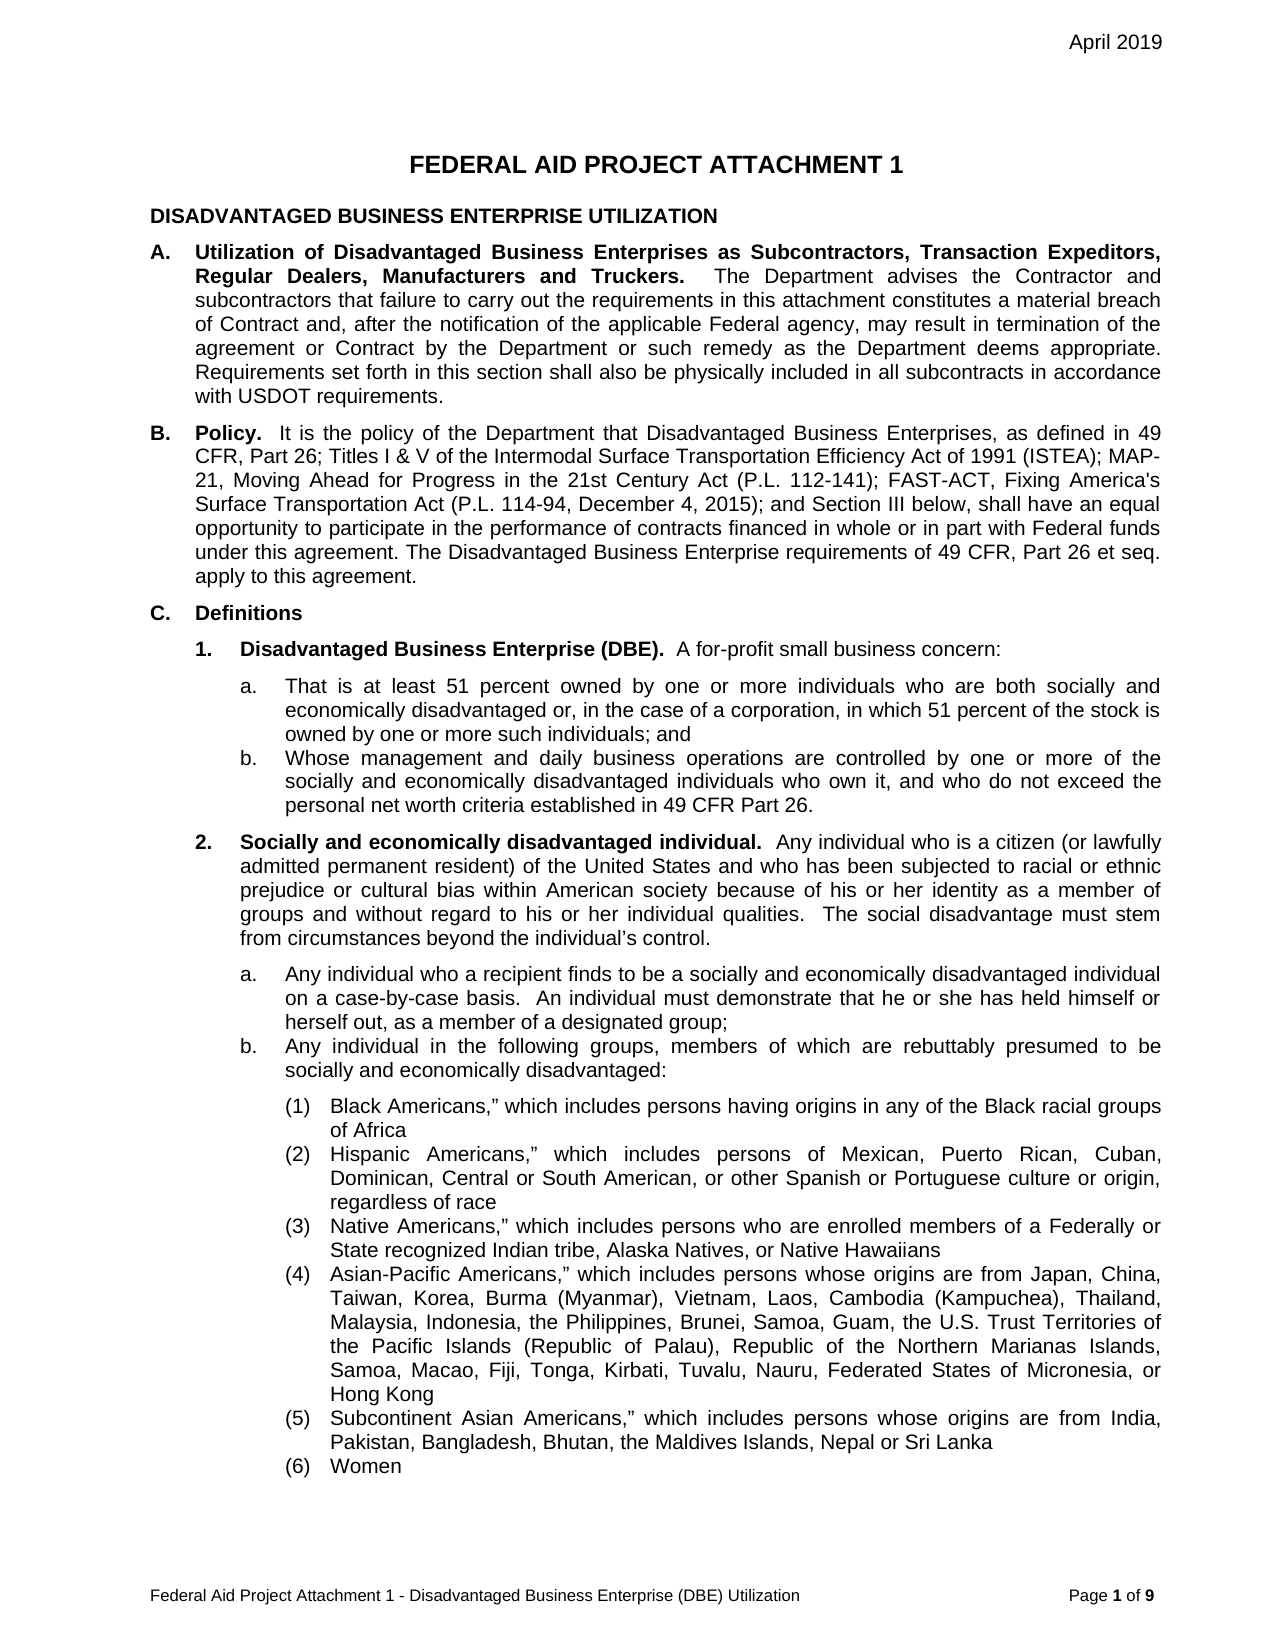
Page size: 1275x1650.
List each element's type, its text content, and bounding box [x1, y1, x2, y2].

text FEDERAL AID PROJECT ATTACHMENT 1 [150, 150, 1162, 179]
text B. Policy. It is the policy of the Department that Disadvantaged Business Enterprises, as defined in 49 CFR, Part 26; Titles I & V of the Intermodal Surface Transportation Efficiency Act of 1991 (ISTEA); MAP-21, Moving Ahead for Progress in the 21st Century Act (P.L. 112-141); FAST-ACT, Fixing America's Surface Transportation Act (P.L. 114-94, December 4, 2015); and Section III below, shall have an equal opportunity to participate in the performance of contracts financed in whole or in part with Federal funds under this agreement. The Disadvantaged Business Enterprise requirements of 49 CFR, Part 26 et seq. apply to this agreement. [150, 420, 1162, 588]
list b. Any individual in the following groups, members of which are rebuttably presumed to be socially and economically disadvantaged: [240, 1034, 1162, 1082]
list (2) Hispanic Americans,” which includes persons of Mexican, Puerto Rican, Cuban, Dominican, Central or South American, or other Spanish or Portuguese culture or origin, regardless of race [285, 1142, 1162, 1214]
list (3) Native Americans,” which includes persons who are enrolled members of a Federally or State recognized Indian tribe, Alaska Natives, or Native Hawaiians [285, 1214, 1162, 1262]
text DISADVANTAGED BUSINESS ENTERPRISE UTILIZATION [150, 204, 1162, 228]
list (4) Asian-Pacific Americans,” which includes persons whose origins are from Japan, China, Taiwan, Korea, Burma (Myanmar), Vietnam, Laos, Cambodia (Kampuchea), Thailand, Malaysia, Indonesia, the Philippines, Brunei, Samoa, Guam, the U.S. Trust Territories of the Pacific Islands (Republic of Palau), Republic of the Northern Marianas Islands, Samoa, Macao, Fiji, Tonga, Kirbati, Tuvalu, Nauru, Federated States of Micronesia, or Hong Kong [285, 1262, 1162, 1406]
list (5) Subcontinent Asian Americans,” which includes persons whose origins are from India, Pakistan, Bangladesh, Bhutan, the Maldives Islands, Nepal or Sri Lanka [285, 1406, 1162, 1454]
text 1. Disadvantaged Business Enterprise (DBE). A for-profit small business concern: [195, 637, 1162, 661]
list (1) Black Americans,” which includes persons having origins in any of the Black racial groups of Africa [285, 1094, 1162, 1142]
list a. That is at least 51 percent owned by one or more individuals who are both socially and economically disadvantaged or, in the case of a corporation, in which 51 percent of the stock is owned by one or more such individuals; and [240, 673, 1162, 745]
list b. Whose management and daily business operations are controlled by one or more of the socially and economically disadvantaged individuals who own it, and who do not exceed the personal net worth criteria established in 49 CFR Part 26. [240, 745, 1162, 817]
text C. Definitions [150, 601, 1162, 624]
text A. Utilization of Disadvantaged Business Enterprises as Subcontractors, Transaction Expeditors, Regular Dealers, Manufacturers and Truckers. The Department advises the Contractor and subcontractors that failure to carry out the requirements in this attachment constitutes a material breach of Contract and, after the notification of the applicable Federal agency, may result in termination of the agreement or Contract by the Department or such remedy as the Department deems appropriate. Requirements set forth in this section shall also be physically included in all subcontracts in accordance with USDOT requirements. [150, 240, 1162, 408]
list (6) Women [285, 1454, 1162, 1478]
list a. Any individual who a recipient finds to be a socially and economically disadvantaged individual on a case-by-case basis. An individual must demonstrate that he or she has held himself or herself out, as a member of a designated group; [240, 962, 1162, 1034]
text 2. Socially and economically disadvantaged individual. Any individual who is a citizen (or lawfully admitted permanent resident) of the United States and who has been subjected to racial or ethnic prejudice or cultural bias within American society because of his or her identity as a member of groups and without regard to his or her individual qualities. The social disadvantage must stem from circumstances beyond the individual’s control. [195, 830, 1162, 949]
